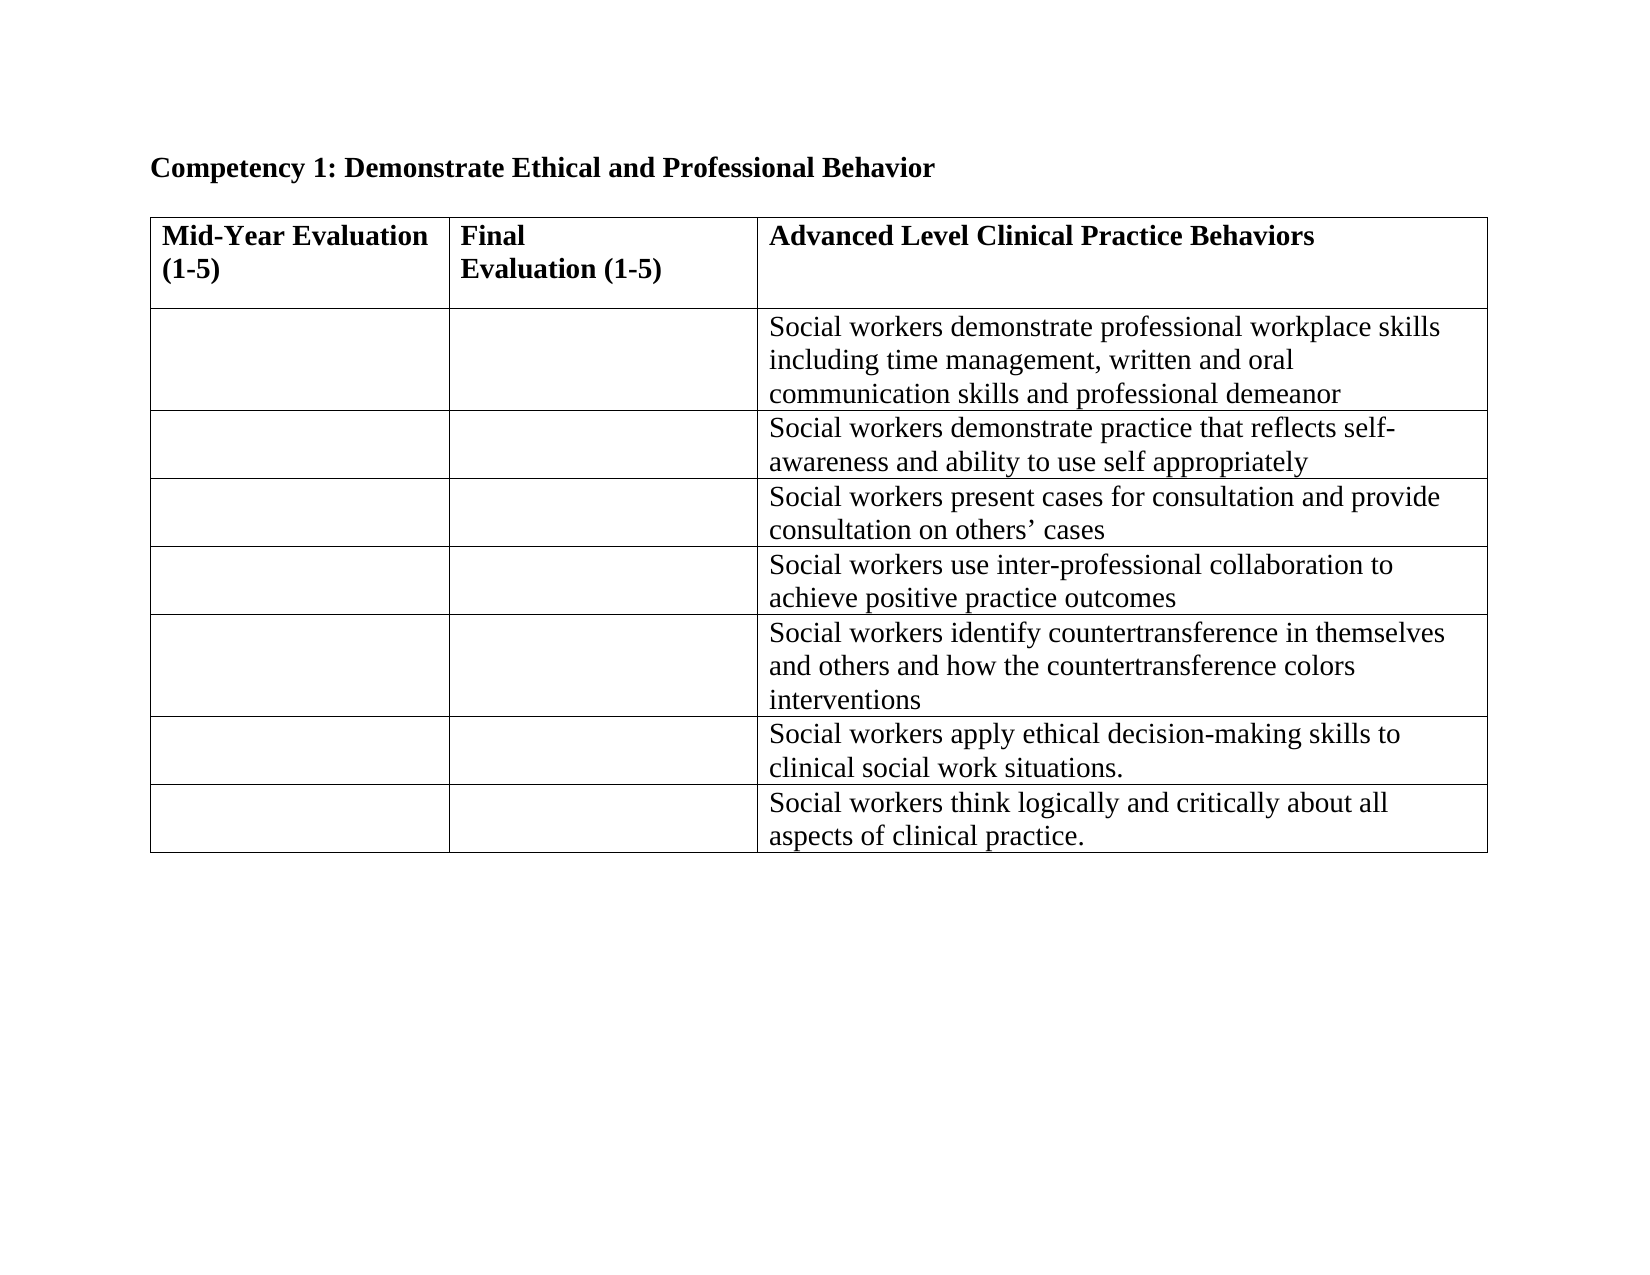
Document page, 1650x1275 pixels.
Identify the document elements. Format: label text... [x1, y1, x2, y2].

table_cell Social workers demonstrate professional workplace skills including time management, written and oral communication skills and professional demeanor [758, 309, 1487, 409]
table_cell [450, 785, 757, 852]
table_cell [151, 615, 449, 716]
table_cell [151, 717, 449, 784]
table_cell [151, 411, 449, 478]
table_cell [151, 785, 449, 852]
table_cell Social workers think logically and critically about all aspects of clinical practice. [758, 785, 1487, 852]
table_cell [450, 411, 757, 478]
table_cell [151, 309, 449, 409]
table_cell [151, 479, 449, 546]
table_header Final Evaluation (1-5) [450, 218, 757, 308]
table_cell [450, 547, 757, 614]
text Competency 1: Demonstrate Ethical and Professional Behavior [150, 150, 1500, 183]
table_cell [450, 615, 757, 716]
table_cell Social workers present cases for consultation and provide consultation on others’ cases [758, 479, 1487, 546]
table_header Advanced Level Clinical Practice Behaviors [758, 218, 1487, 308]
table_cell Social workers demonstrate practice that reflects self-awareness and ability to use self appropriately [758, 411, 1487, 478]
table_cell [450, 479, 757, 546]
table_cell [151, 547, 449, 614]
table_header Mid-Year Evaluation (1-5) [151, 218, 449, 308]
table_cell Social workers identify countertransference in themselves and others and how the countertransference colors interventions [758, 615, 1487, 716]
table_cell [450, 309, 757, 409]
table_cell Social workers apply ethical decision-making skills to clinical social work situations. [758, 717, 1487, 784]
table_cell Social workers use inter-professional collaboration to achieve positive practice outcomes [758, 547, 1487, 614]
table_cell [450, 717, 757, 784]
